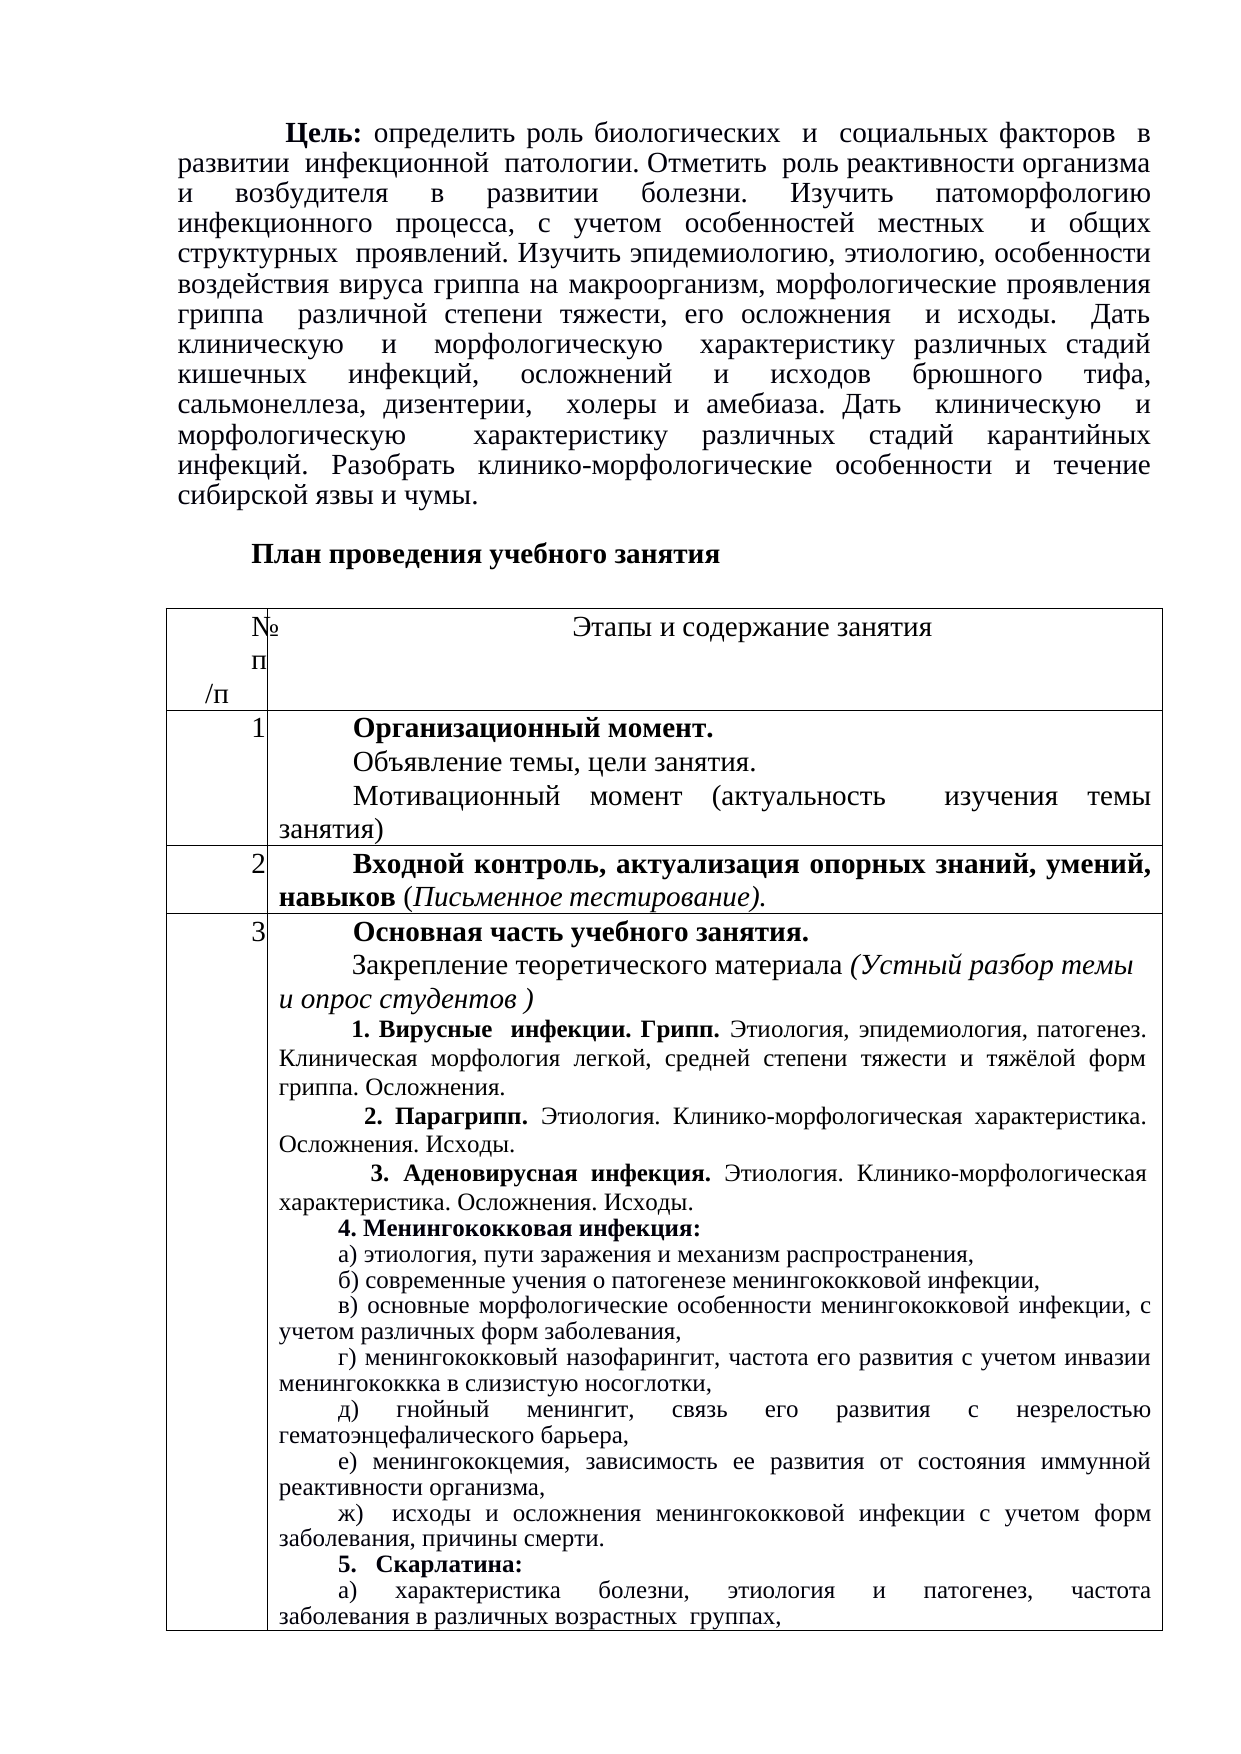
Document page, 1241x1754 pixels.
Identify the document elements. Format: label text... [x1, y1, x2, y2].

table_cell 3 [167, 914, 267, 1630]
table_cell 1 [167, 711, 267, 845]
table_cell Входной контроль, актуализация опорных знаний, умений, навыков (Письменное тестирование). [268, 846, 1162, 913]
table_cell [268, 914, 1162, 1630]
table_cell Организационный момент. Объявление темы, цели занятия. Мотивационный момент (актуальность изучения темы занятия) [268, 711, 1162, 845]
table_cell 2 [167, 846, 267, 913]
text Цель: определить роль биологических и социальных факторов в развитии инфекционной патологии. Отметить роль реактивности организма и возбудителя в развитии болезни. Изучить патоморфологию инфекционного процесса, с учетом особенностей местных и общих структурных проявлений. Изучить эпидемиологию, этиологию, особенности воздействия вируса гриппа на макроорганизм, морфологические проявления гриппа различной степени тяжести, его осложнения и исходы. Дать клиническую и морфологическую характеристику различных стадий кишечных инфекций, осложнений и исходов брюшного тифа, сальмонеллеза, дизентерии, холеры и амебиаза. Дать клиническую и морфологическую характеристику различных стадий карантийных инфекций. Разобрать клинико-морфологические особенности и течение сибирской язвы и чумы. [177, 118, 1152, 511]
text План проведения учебного занятия [177, 536, 1152, 569]
table_header № п/п [167, 609, 267, 709]
table_header Этапы и содержание занятия [268, 609, 1162, 709]
